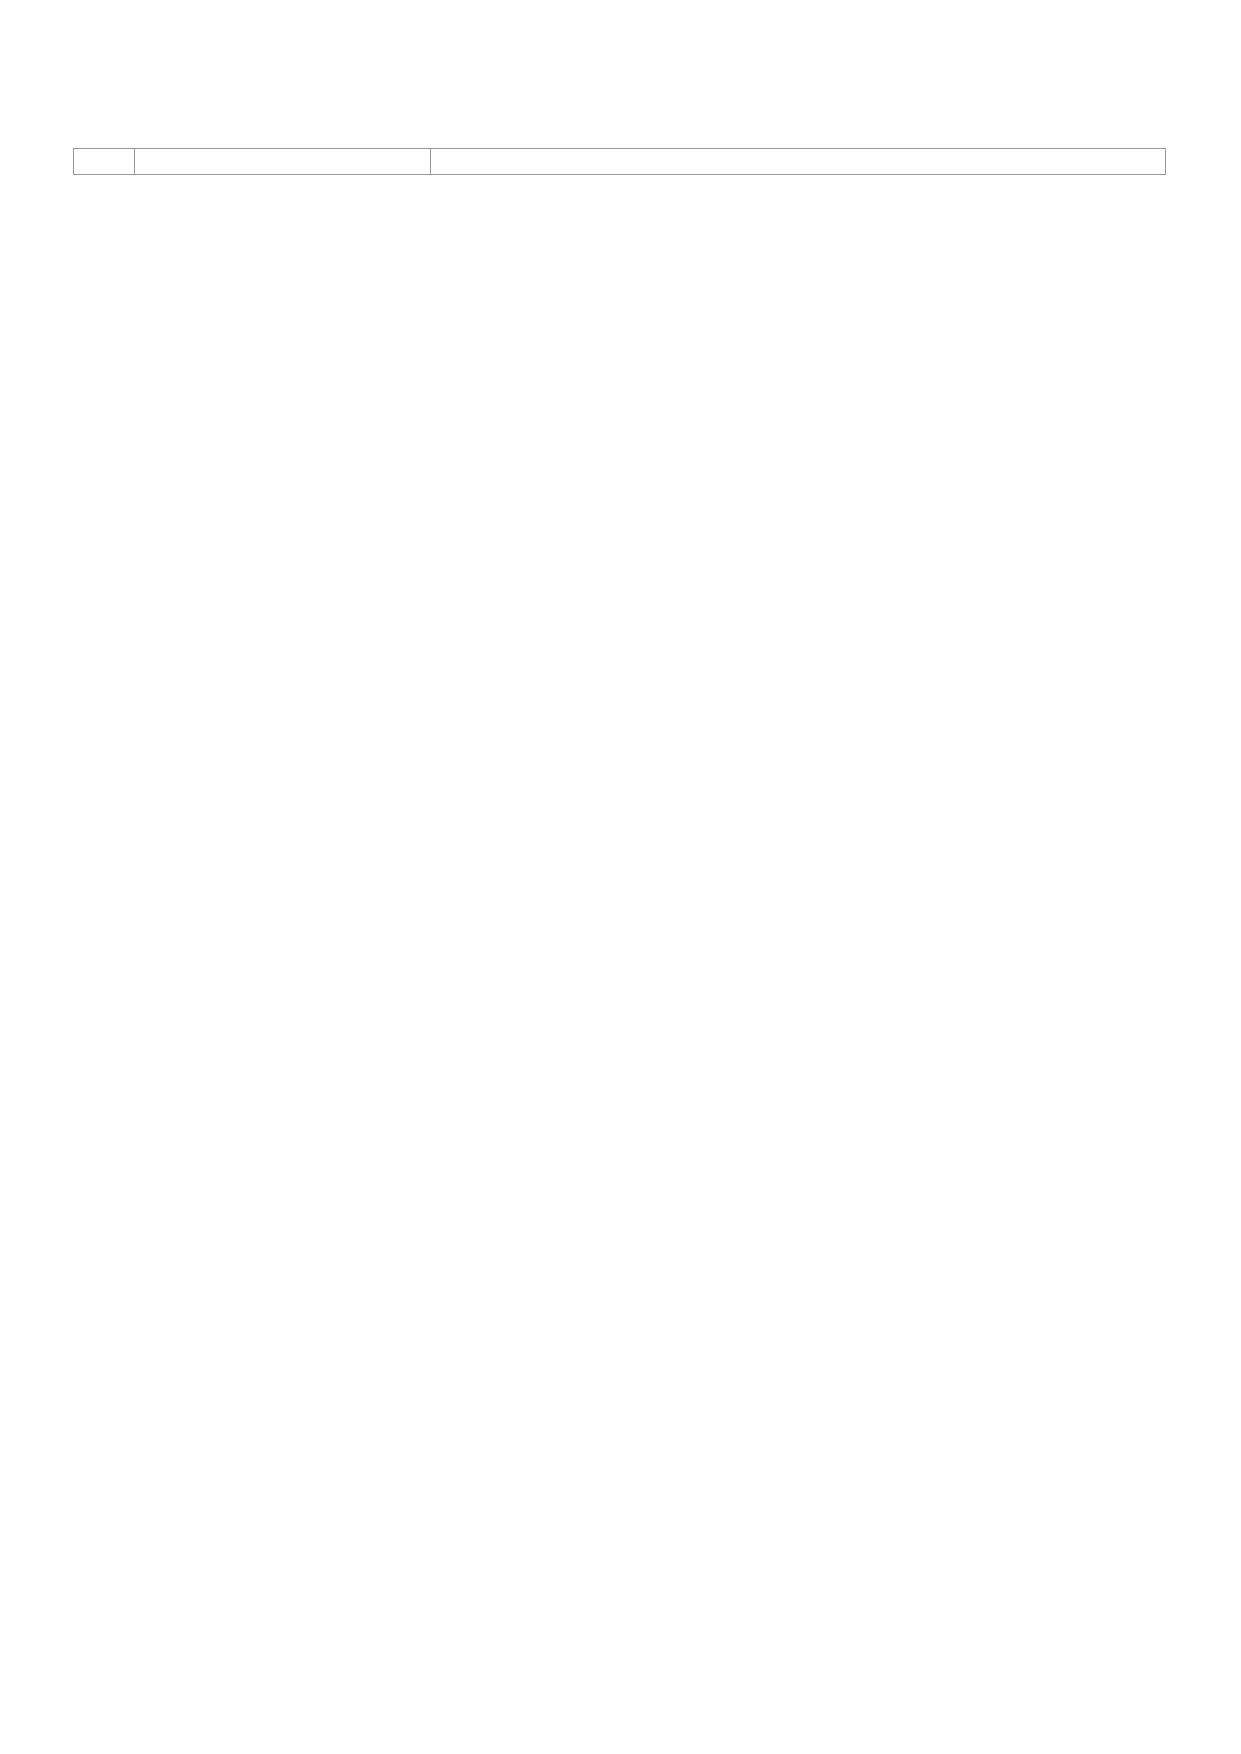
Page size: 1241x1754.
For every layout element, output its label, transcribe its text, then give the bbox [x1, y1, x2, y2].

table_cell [135, 149, 430, 174]
table_cell 9. [74, 149, 134, 174]
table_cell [431, 149, 1165, 174]
